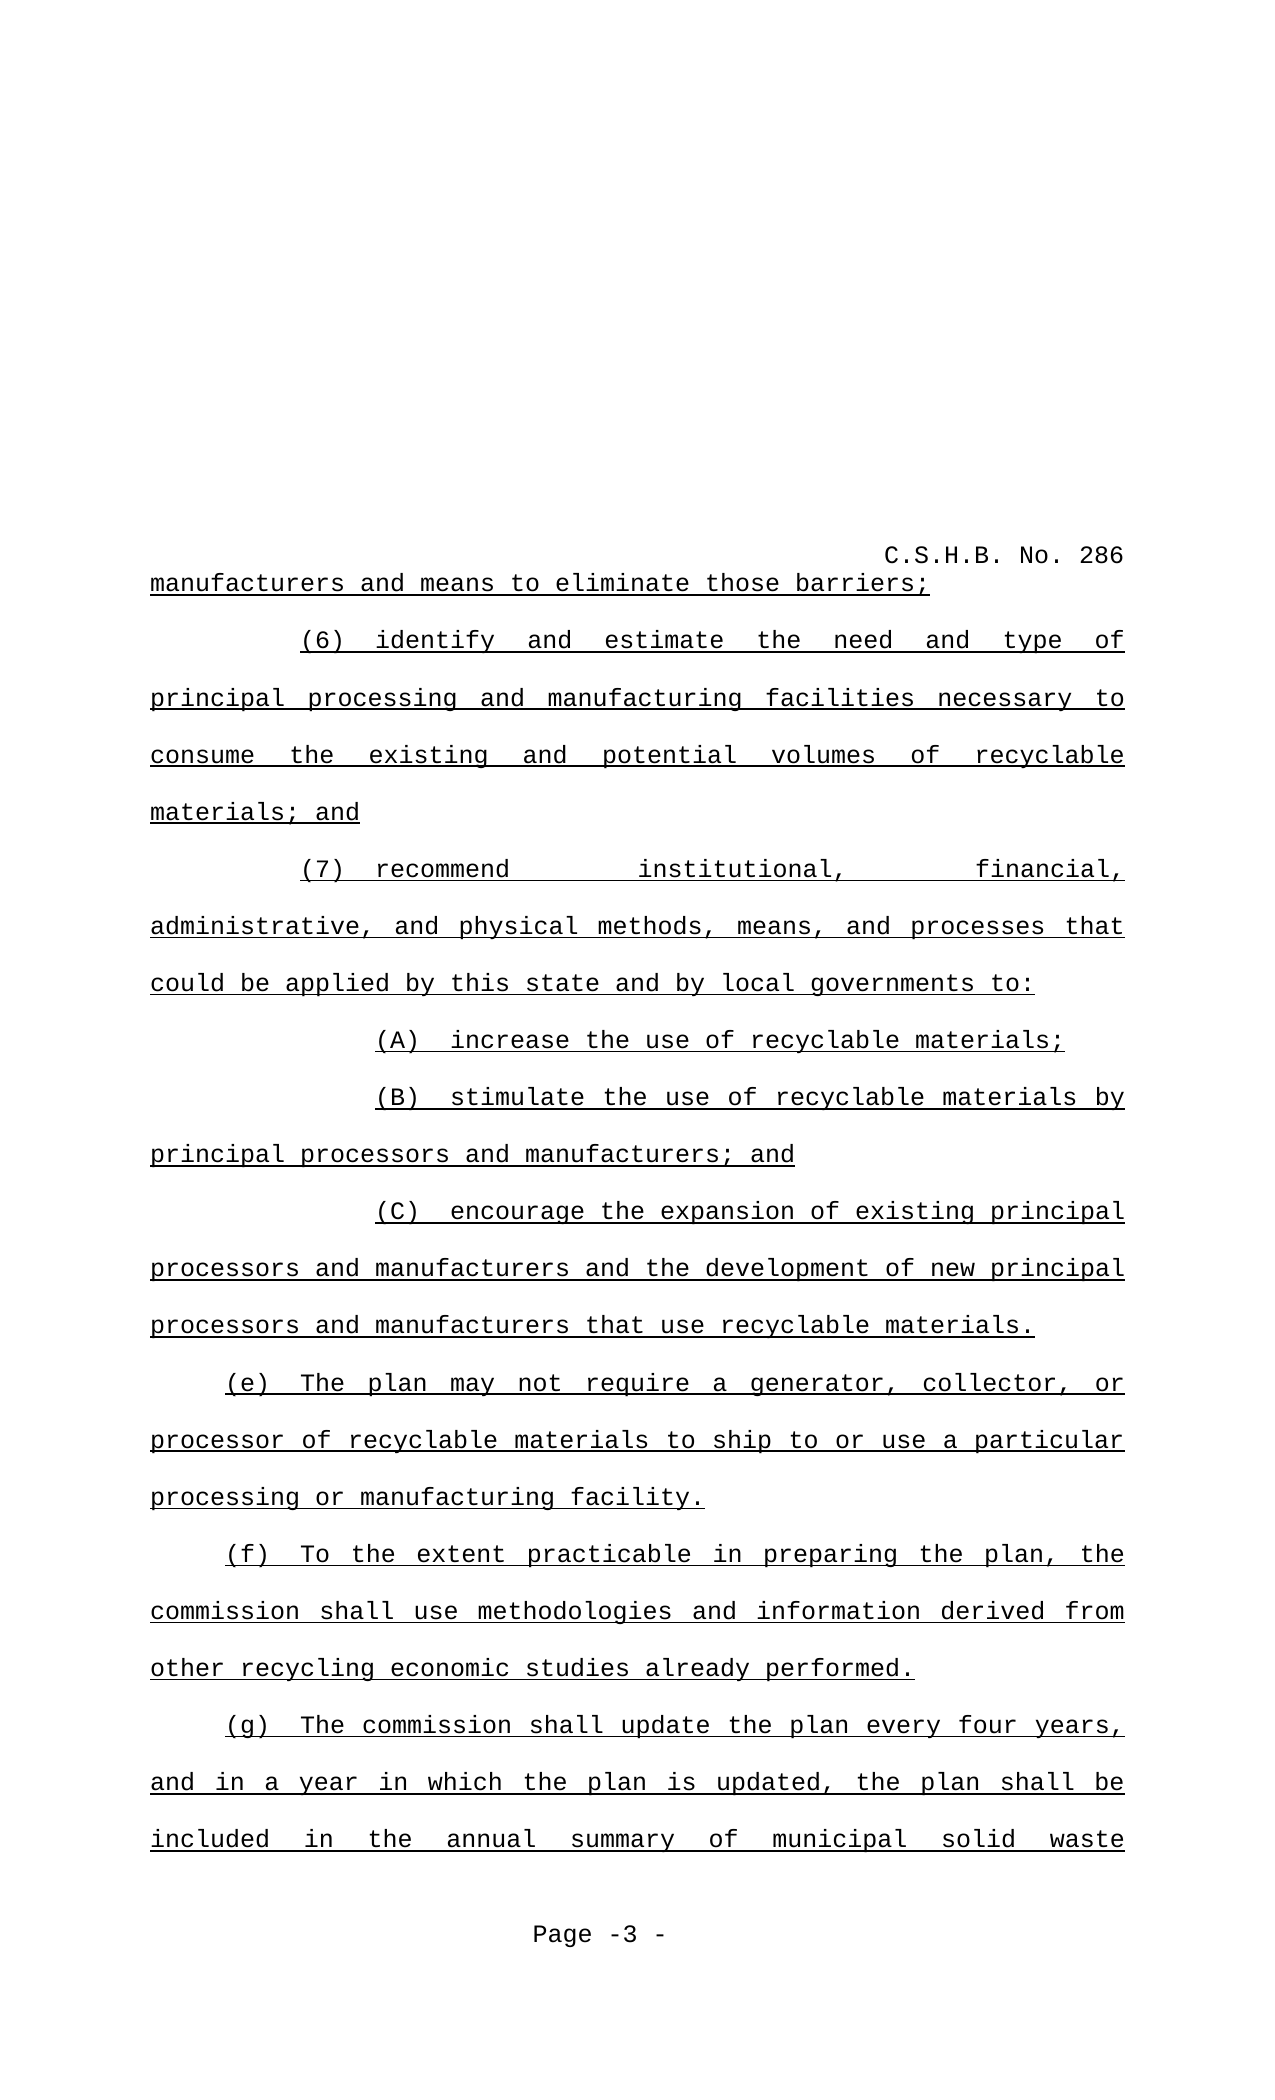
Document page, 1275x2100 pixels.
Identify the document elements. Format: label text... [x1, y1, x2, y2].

text (7) recommend institutional, financial, administrative, and physical methods, means, and processes that could be applied by this state and by local governments to: [150, 856, 1125, 937]
text (6) identify and estimate the need and type of principal processing and manufacturing facilities necessary to consume the existing and potential volumes of recyclable materials; and [150, 628, 1125, 708]
text (A) increase the use of recyclable materials; [150, 1027, 1125, 1056]
text (7) recommend institutional, financial, administrative, and physical methods, means, and processes that could be applied by this state and by local governments to: [150, 938, 1125, 999]
text (f) To the extent practicable in preparing the plan, the commission shall use methodologies and information derived from other recycling economic studies already performed. [150, 1623, 1125, 1684]
text (6) identify and estimate the need and type of principal processing and manufacturing facilities necessary to consume the existing and potential volumes of recyclable materials; and [150, 767, 1125, 828]
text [150, 571, 1125, 599]
text (e) The plan may not require a generator, collector, or processor of recyclable materials to ship to or use a particular processing or manufacturing facility. [150, 1370, 1125, 1450]
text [150, 1795, 1125, 1850]
text (C) encourage the expansion of existing principal processors and manufacturers and the development of new principal processors and manufacturers that use recyclable materials. [150, 1281, 1125, 1341]
text (f) To the extent practicable in preparing the plan, the commission shall use methodologies and information derived from other recycling economic studies already performed. [150, 1541, 1125, 1622]
text (e) The plan may not require a generator, collector, or processor of recyclable materials to ship to or use a particular processing or manufacturing facility. [150, 1452, 1125, 1513]
text (6) identify and estimate the need and type of principal processing and manufacturing facilities necessary to consume the existing and potential volumes of recyclable materials; and [150, 710, 1125, 765]
text (C) encourage the expansion of existing principal processors and manufacturers and the development of new principal processors and manufacturers that use recyclable materials. [150, 1199, 1125, 1279]
text (B) stimulate the use of recyclable materials by principal processors and manufacturers; and [150, 1084, 1125, 1170]
